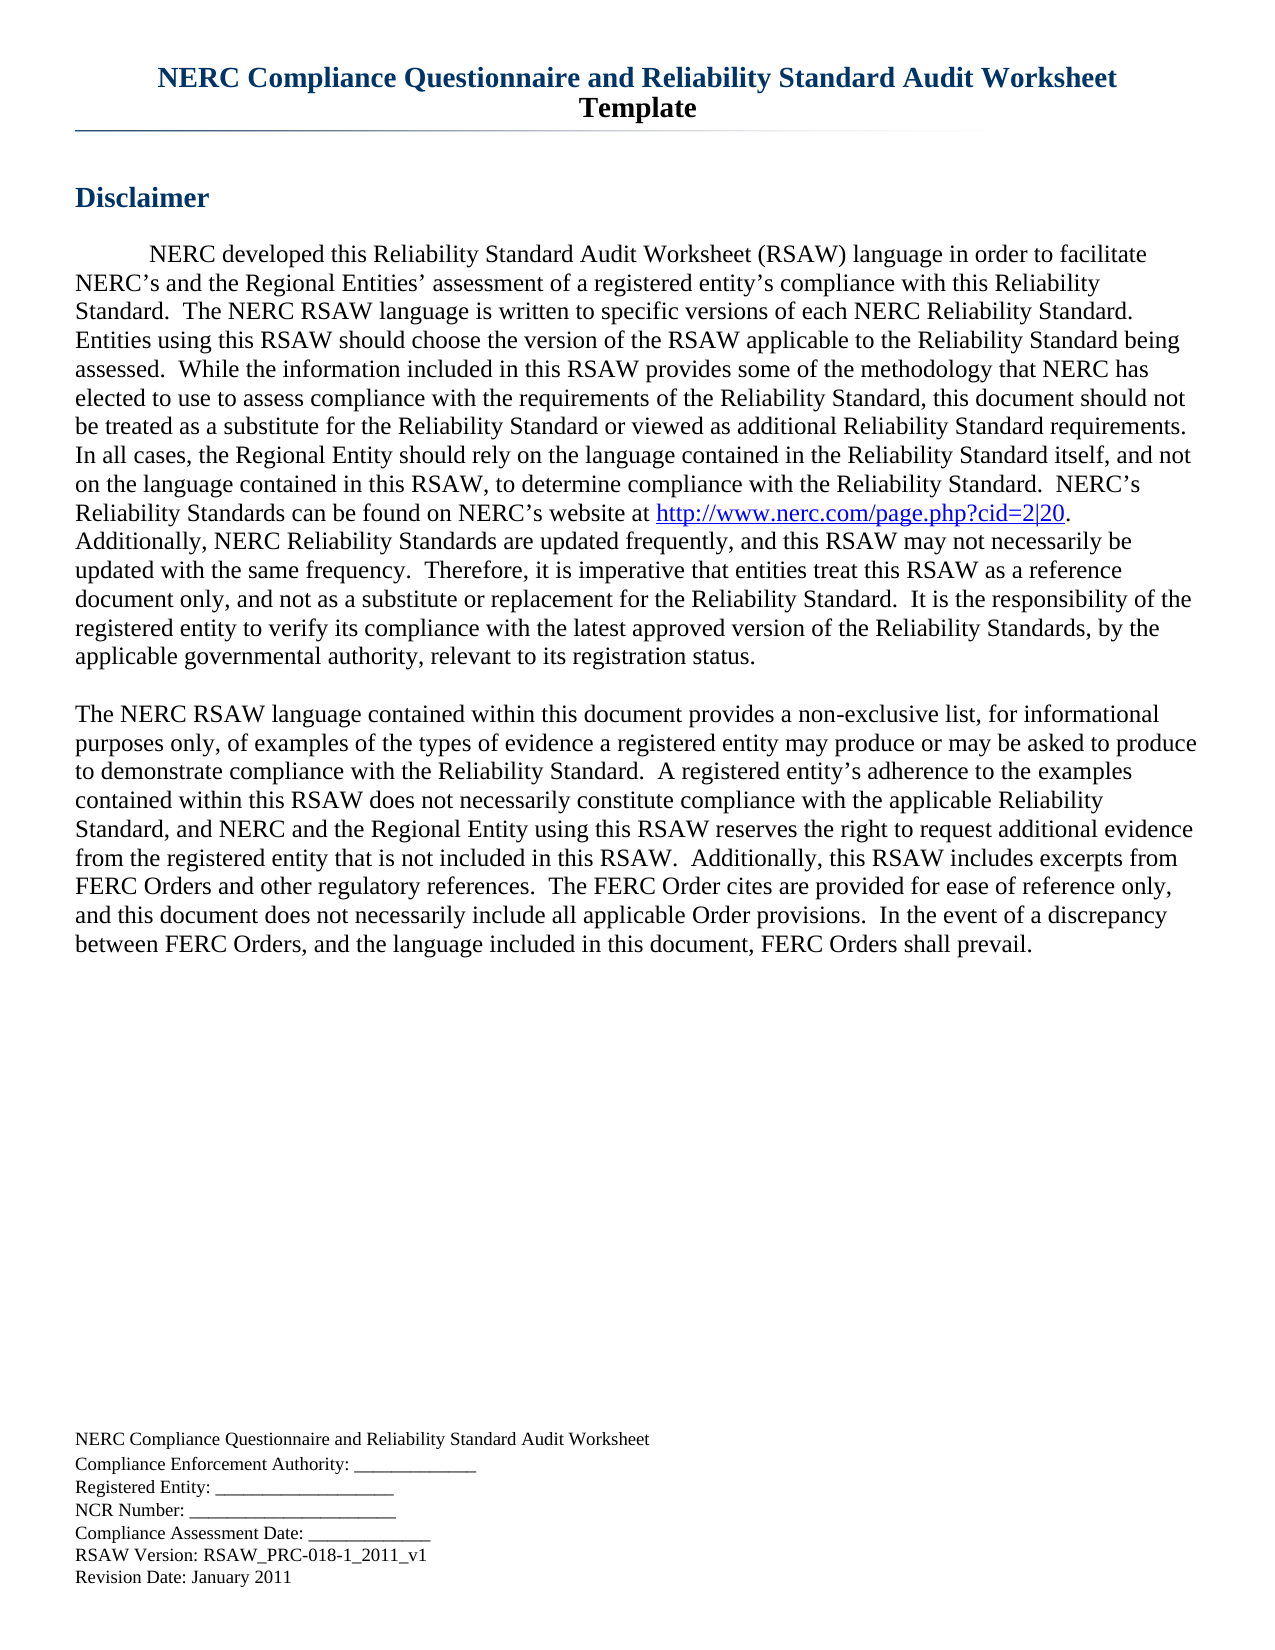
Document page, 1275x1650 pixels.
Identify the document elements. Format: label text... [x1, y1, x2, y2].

text NERC developed this Reliability Standard Audit Worksheet (RSAW) language in order to facilitate NERC’s and the Regional Entities’ assessment of a registered entity’s compliance with this Reliability Standard. The NERC RSAW language is written to specific versions of each NERC Reliability Standard. Entities using this RSAW should choose the version of the RSAW applicable to the Reliability Standard being assessed. While the information included in this RSAW provides some of the methodology that NERC has elected to use to assess compliance with the requirements of the Reliability Standard, this document should not be treated as a substitute for the Reliability Standard or viewed as additional Reliability Standard requirements. In all cases, the Regional Entity should rely on the language contained in the Reliability Standard itself, and not on the language contained in this RSAW, to determine compliance with the Reliability Standard. NERC’s Reliability Standards can be found on NERC’s website at http://www.nerc.com/page.php?cid=2|20. Additionally, NERC Reliability Standards are updated frequently, and this RSAW may not necessarily be updated with the same frequency. Therefore, it is imperative that entities treat this RSAW as a reference document only, and not as a substitute or replacement for the Reliability Standard. It is the responsibility of the registered entity to verify its compliance with the latest approved version of the Reliability Standards, by the applicable governmental authority, relevant to its registration status. [75, 239, 1200, 670]
picture [75, 130, 1054, 137]
text Disclaimer [75, 180, 1200, 215]
text The NERC RSAW language contained within this document provides a non-exclusive list, for informational purposes only, of examples of the types of evidence a registered entity may produce or may be asked to produce to demonstrate compliance with the Reliability Standard. A registered entity’s adherence to the examples contained within this RSAW does not necessarily constitute compliance with the applicable Reliability Standard, and NERC and the Regional Entity using this RSAW reserves the right to request additional evidence from the registered entity that is not included in this RSAW. Additionally, this RSAW includes excerpts from FERC Orders and other regulatory references. The FERC Order cites are provided for ease of reference only, and this document does not necessarily include all applicable Order provisions. In the event of a discrepancy between FERC Orders, and the language included in this document, FERC Orders shall prevail. [75, 699, 1200, 958]
